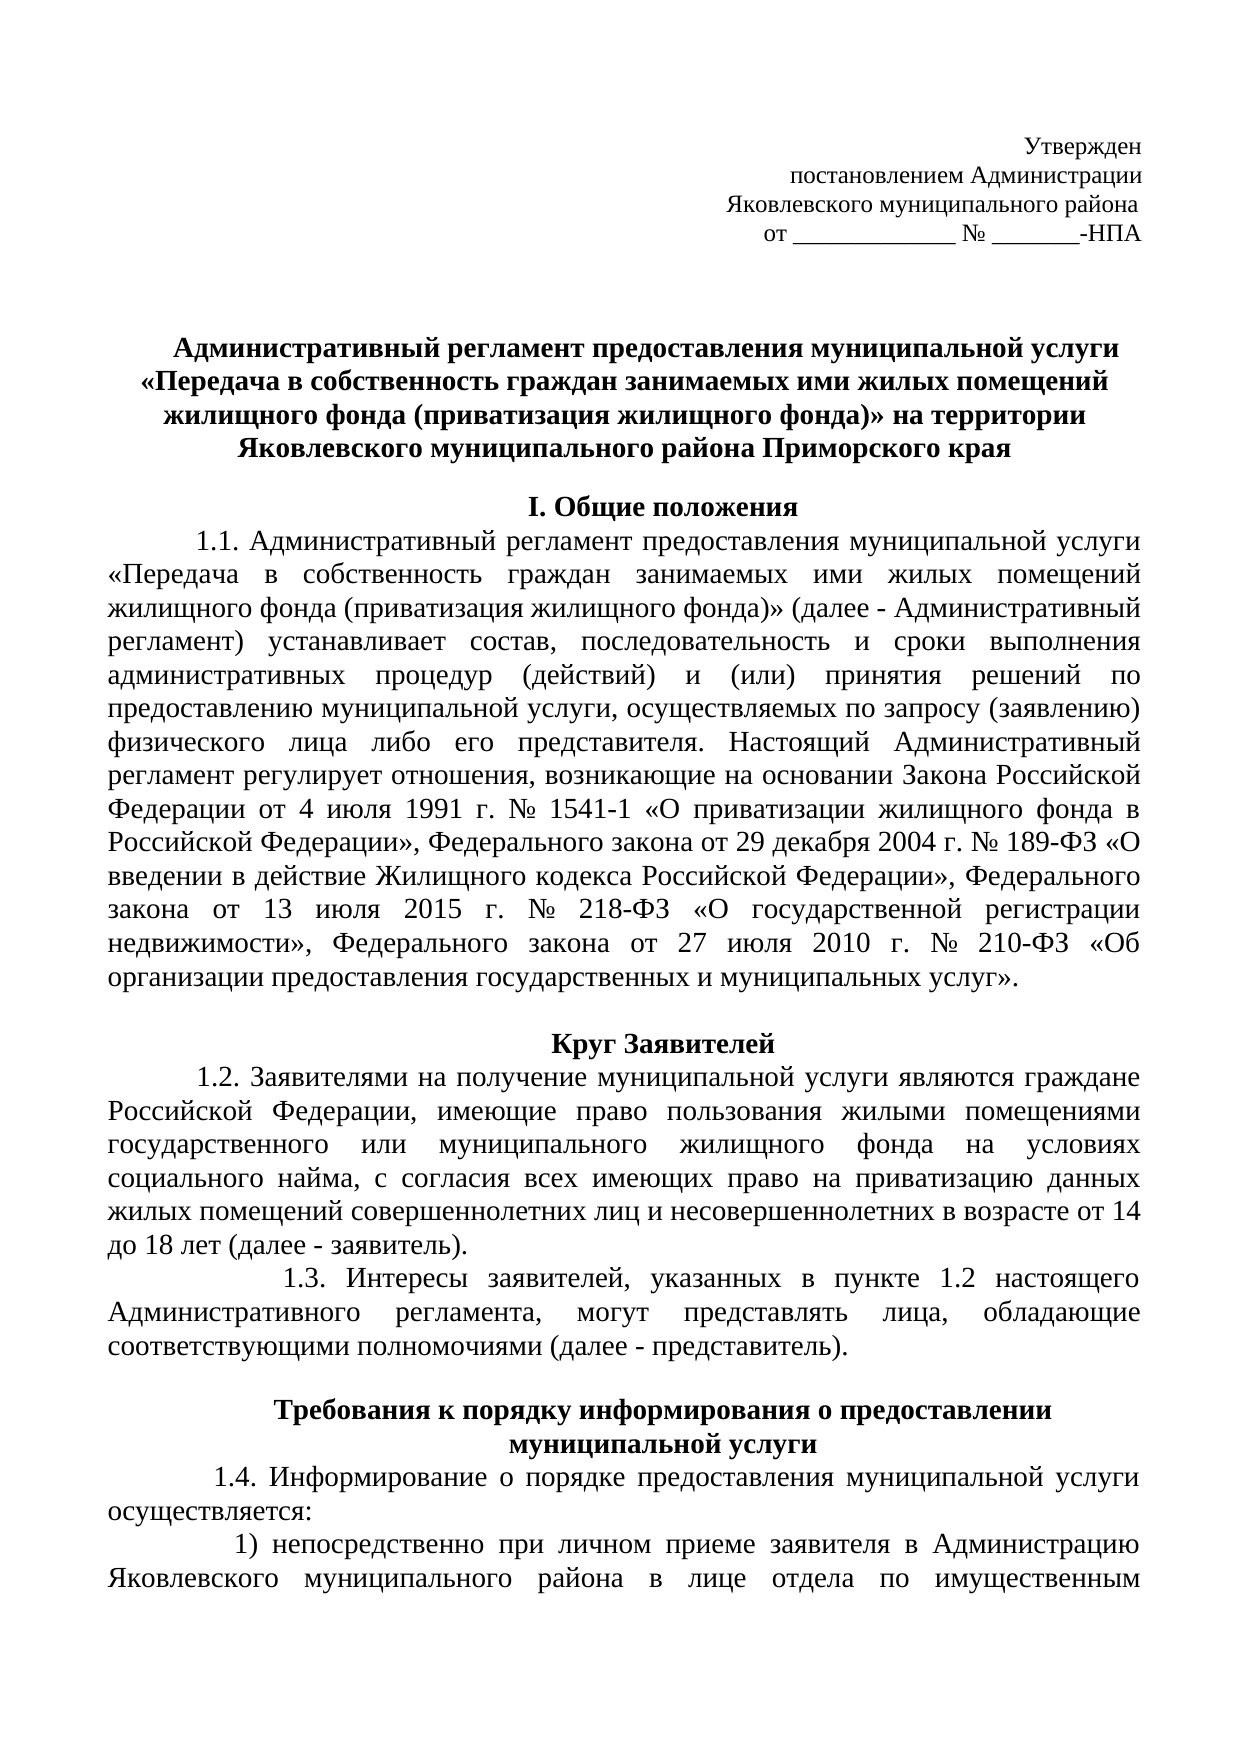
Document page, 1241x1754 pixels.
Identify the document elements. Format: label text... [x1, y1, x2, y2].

text Требования к порядку информирования о предоставлении [107, 1392, 1218, 1426]
text Административный регламент предоставления муниципальной услуги «Передача в собственность граждан занимаемых ими жилых помещений жилищного фонда (приватизация жилищного фонда)» на территории Яковлевского муниципального района Приморского края [107, 330, 1142, 464]
text 1.1. Административный регламент предоставления муниципальной услуги «Передача в собственность граждан занимаемых ими жилых помещений жилищного фонда (приватизация жилищного фонда)» (далее - Административный регламент) устанавливает состав, последовательность и сроки выполнения административных процедур (действий) и (или) принятия решений по предоставлению муниципальной услуги, осуществляемых по запросу (заявлению) физического лица либо его представителя. Настоящий Административный регламент регулирует отношения, возникающие на основании Закона Российской Федерации от 4 июля 1991 г. № 1541-1 «О приватизации жилищного фонда в Российской Федерации», Федерального закона от 29 декабря 2004 г. № 189-ФЗ «О введении в действие Жилищного кодекса Российской Федерации», Федерального закона от 13 июля 2015 г. № 218-ФЗ «О государственной регистрации недвижимости», Федерального закона от 27 июля 2010 г. № 210-ФЗ «Об организации предоставления государственных и муниципальных услуг». [107, 523, 1142, 992]
text постановлением Администрации [107, 160, 1218, 189]
text I. Общие положения [107, 489, 1218, 523]
text Утвержден [107, 131, 1142, 160]
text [107, 1527, 1142, 1594]
text от _____________ № _______-НПА [107, 218, 1142, 246]
text 1.2. Заявителями на получение муниципальной услуги являются граждане Российской Федерации, имеющие право пользования жилыми помещениями государственного или муниципального жилищного фонда на условиях социального найма, с согласия всех имеющих право на приватизацию данных жилых помещений совершеннолетних лиц и несовершеннолетних в возрасте от 14 до 18 лет (далее - заявитель). [107, 1059, 1142, 1261]
text Яковлевского муниципального района [107, 189, 1218, 218]
text Круг Заявителей [107, 1026, 1218, 1059]
text муниципальной услуги [107, 1426, 1218, 1459]
text 1.4. Информирование о порядке предоставления муниципальной услуги осуществляется: [107, 1459, 1142, 1527]
text 1.3. Интересы заявителей, указанных в пункте 1.2 настоящего Административного регламента, могут представлять лица, обладающие соответствующими полномочиями (далее - представитель). [107, 1261, 1142, 1361]
